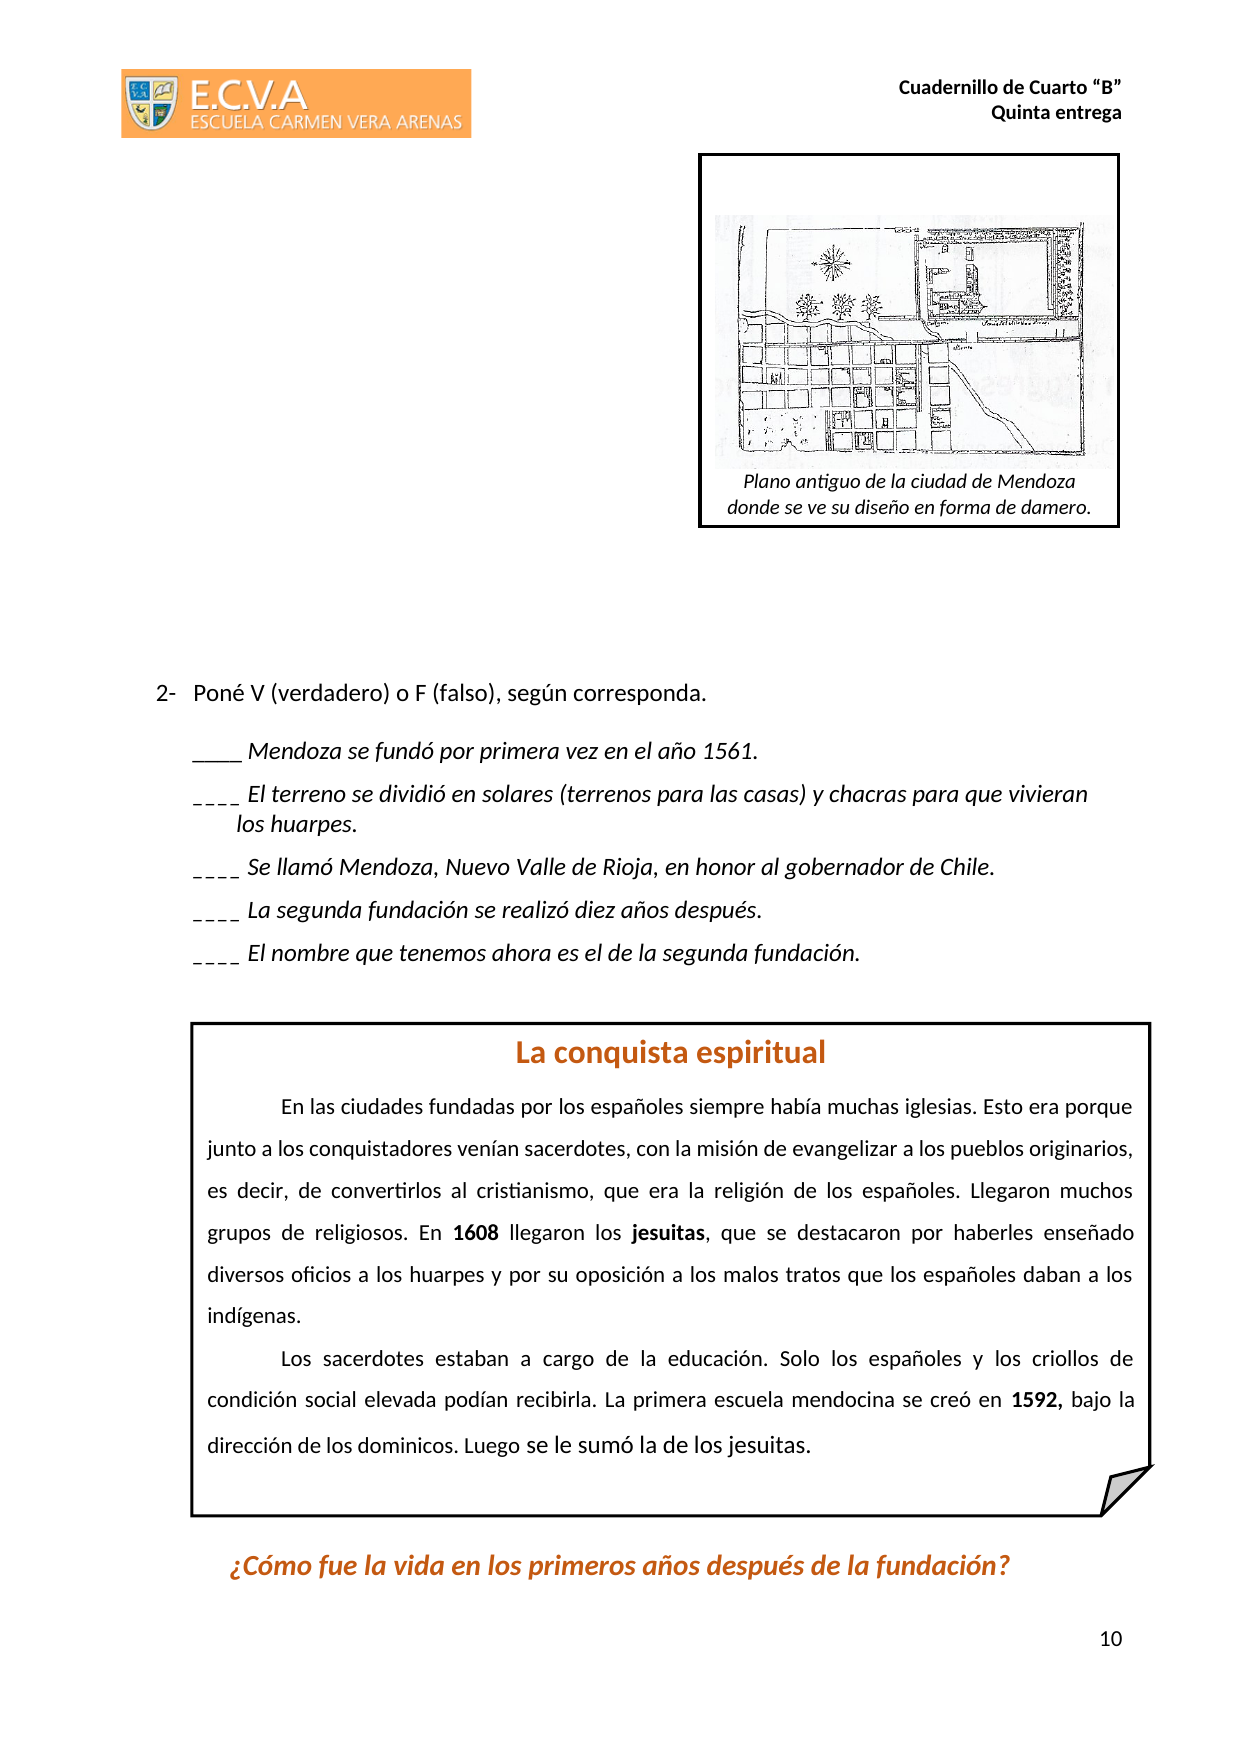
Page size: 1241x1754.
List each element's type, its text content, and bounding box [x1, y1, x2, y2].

list ____ La segunda fundación se realizó diez años después. [192, 894, 1122, 925]
list ____ El terreno se dividió en solares (terrenos para las casas) y chacras para que vivieran los huarpes. [192, 778, 1122, 839]
picture [715, 215, 1115, 469]
picture [121, 69, 472, 138]
text ¿Cómo fue la vida en los primeros años después de la fundación? [118, 1547, 1122, 1583]
list ____ Mendoza se fundó por primera vez en el año 1561. [192, 735, 1122, 766]
list Poné V (verdadero) o F (falso), según corresponda. [156, 677, 1122, 707]
list ____ Se llamó Mendoza, Nuevo Valle de Rioja, en honor al gobernador de Chile. [192, 852, 1122, 882]
list ____ El nombre que tenemos ahora es el de la segunda fundación. [192, 938, 1122, 968]
